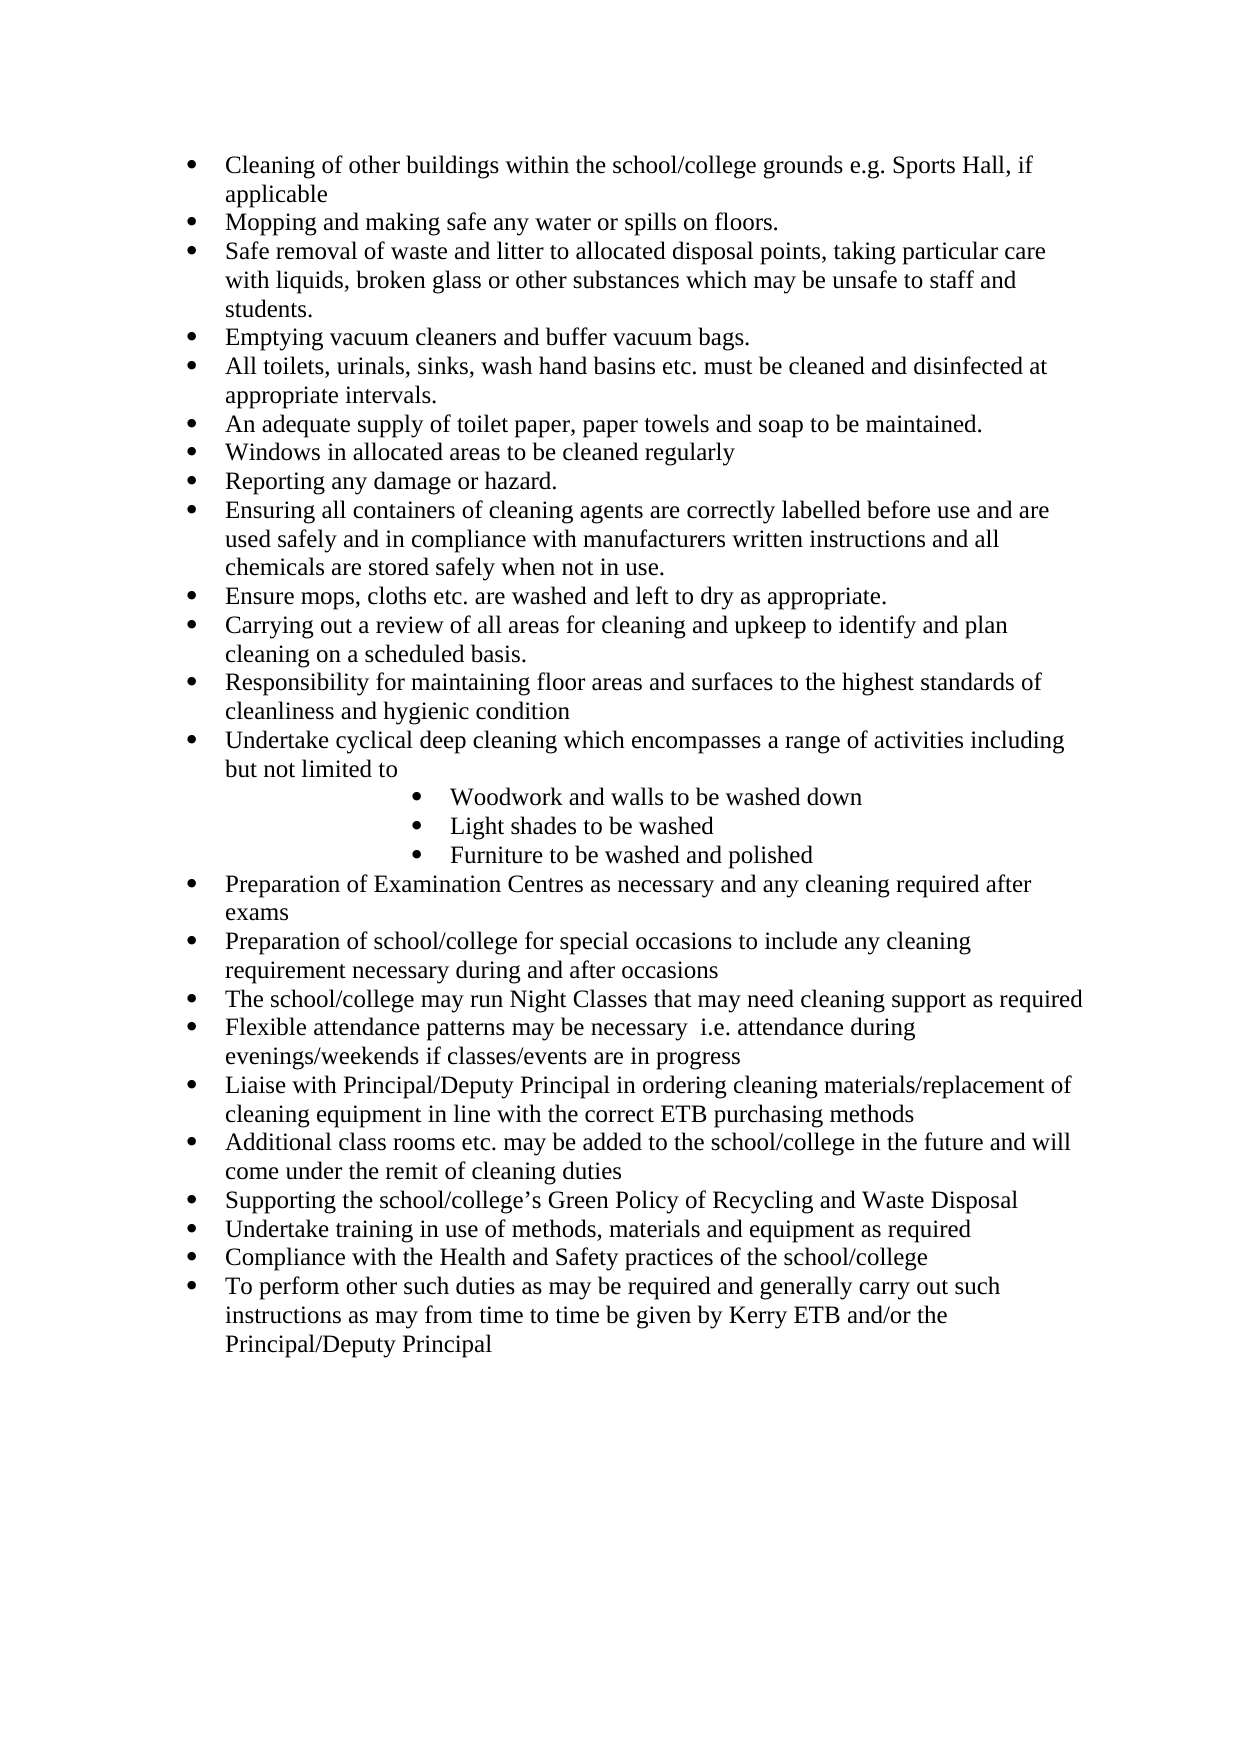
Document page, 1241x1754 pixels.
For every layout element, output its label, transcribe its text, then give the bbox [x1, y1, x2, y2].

list Carrying out a review of all areas for cleaning and upkeep to identify and plan cleaning on a scheduled basis. [187, 610, 1090, 667]
list Ensuring all containers of cleaning agents are correctly labelled before use and are used safely and in compliance with manufacturers written instructions and all chemicals are stored safely when not in use. [187, 495, 1090, 581]
list Responsibility for maintaining floor areas and surfaces to the highest standards of cleanliness and hygienic condition [187, 667, 1090, 725]
list Woodwork and walls to be washed down [412, 782, 1090, 811]
list To perform other such duties as may be required and generally carry out such instructions as may from time to time be given by Kerry ETB and/or the Principal/Deputy Principal [187, 1271, 1090, 1357]
list Light shades to be washed [412, 811, 1090, 840]
list Liaise with Principal/Deputy Principal in ordering cleaning materials/replacement of cleaning equipment in line with the correct ETB purchasing methods [187, 1070, 1090, 1127]
list Cleaning of other buildings within the school/college grounds e.g. Sports Hall, if applicable [187, 150, 1090, 207]
list Preparation of school/college for special occasions to include any cleaning requirement necessary during and after occasions [187, 926, 1090, 984]
list Mopping and making safe any water or spills on floors. [187, 207, 1090, 236]
list Flexible attendance patterns may be necessary i.e. attendance during evenings/weekends if classes/events are in progress [187, 1012, 1090, 1070]
list Safe removal of waste and litter to allocated disposal points, taking particular care with liquids, broken glass or other substances which may be unsafe to staff and students. [187, 236, 1090, 322]
list Undertake training in use of methods, materials and equipment as required [187, 1214, 1090, 1242]
list Preparation of Examination Centres as necessary and any cleaning required after exams [187, 869, 1090, 926]
list The school/college may run Night Classes that may need cleaning support as required [187, 984, 1090, 1012]
list Ensure mops, cloths etc. are washed and left to dry as appropriate. [187, 581, 1090, 610]
list Furniture to be washed and polished [412, 840, 1090, 869]
list Supporting the school/college’s Green Policy of Recycling and Waste Disposal [187, 1185, 1090, 1214]
list Additional class rooms etc. may be added to the school/college in the future and will come under the remit of cleaning duties [187, 1127, 1090, 1185]
list All toilets, urinals, sinks, wash hand basins etc. must be cleaned and disinfected at appropriate intervals. [187, 351, 1090, 409]
list An adequate supply of toilet paper, paper towels and soap to be maintained. [187, 409, 1090, 437]
list Reporting any damage or hazard. [187, 466, 1090, 495]
list Windows in allocated areas to be cleaned regularly [187, 437, 1090, 466]
list Emptying vacuum cleaners and buffer vacuum bags. [187, 322, 1090, 351]
list Undertake cyclical deep cleaning which encompasses a range of activities including but not limited to [187, 725, 1090, 782]
list Compliance with the Health and Safety practices of the school/college [187, 1242, 1090, 1271]
